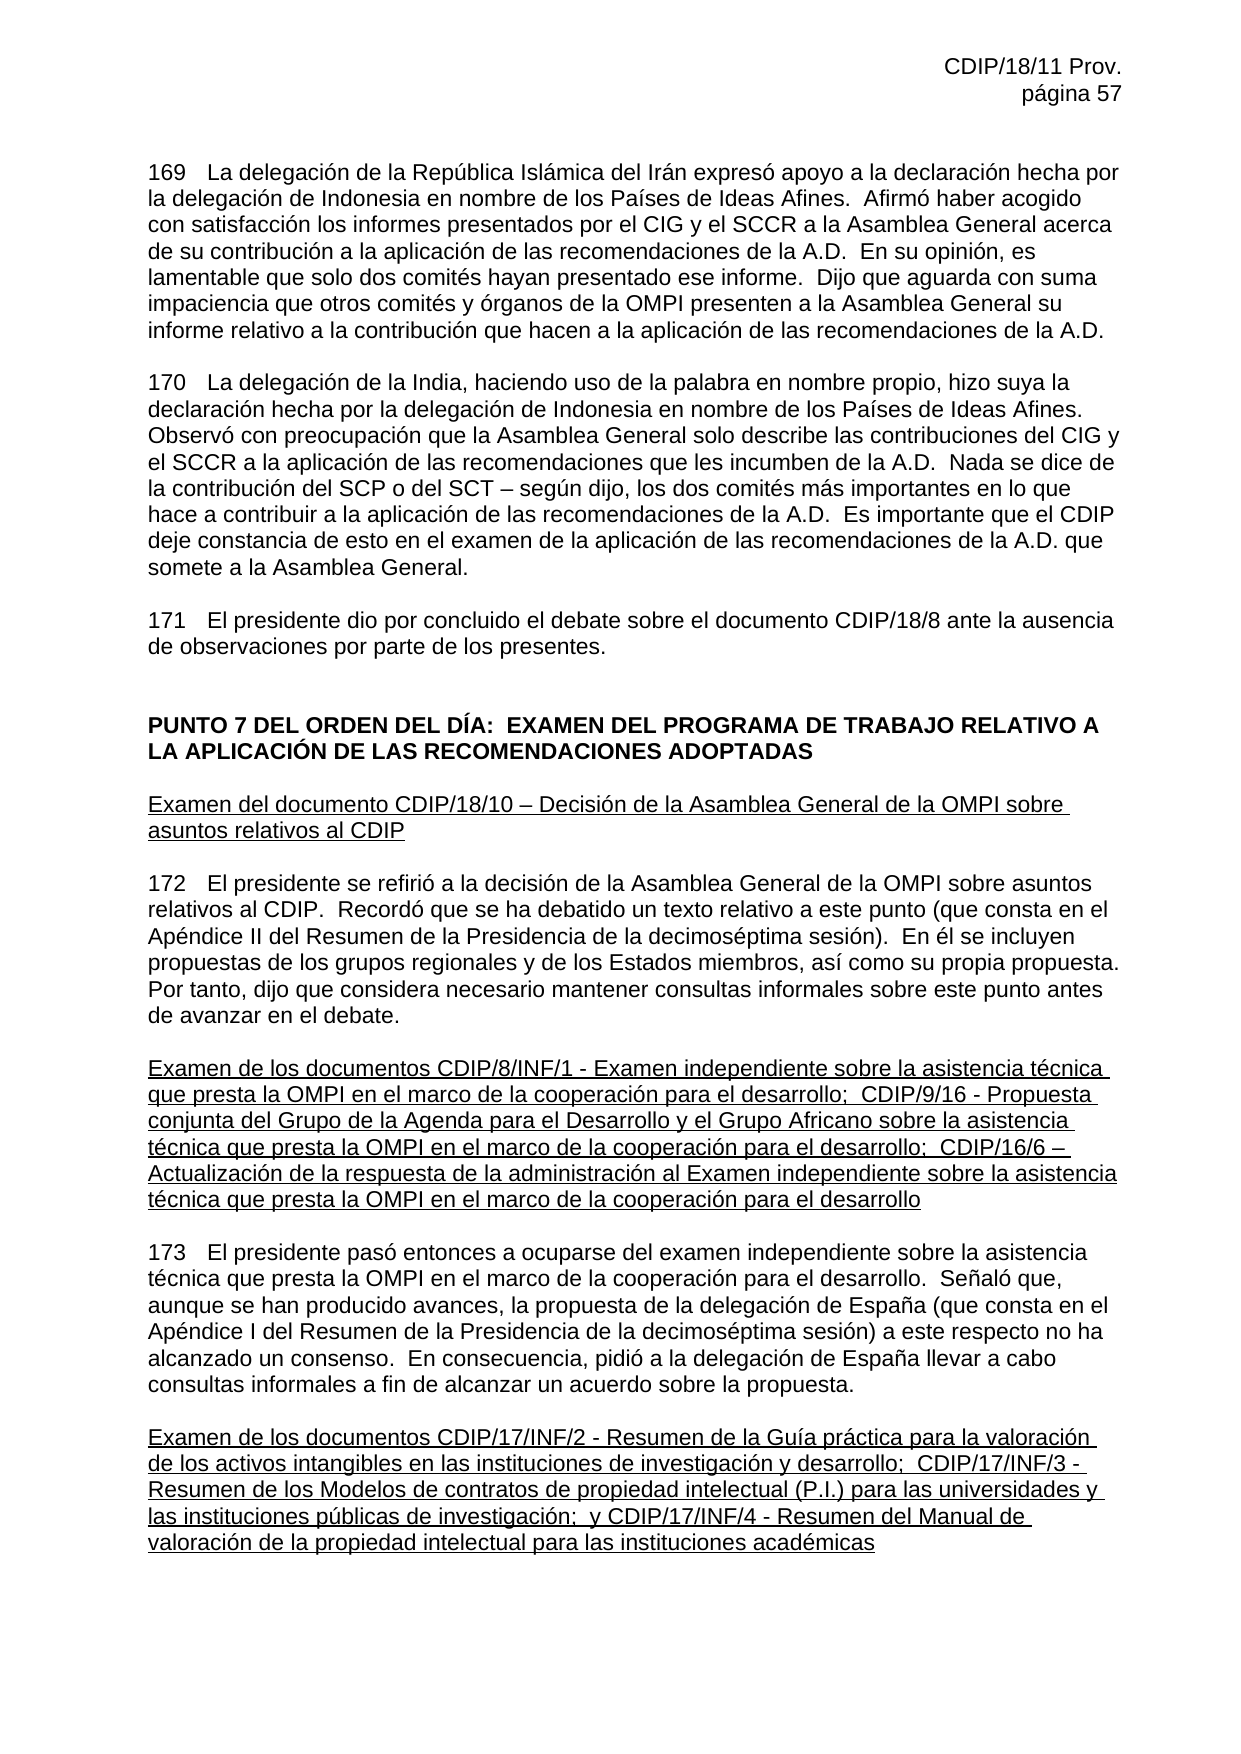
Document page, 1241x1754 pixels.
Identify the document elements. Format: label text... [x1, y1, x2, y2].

text El presidente pasó entonces a ocuparse del examen independiente sobre la asistencia técnica que presta la OMPI en el marco de la cooperación para el desarrollo. Señaló que, aunque se han producido avances, la propuesta de la delegación de España (que consta en el Apéndice I del Resumen de la Presidencia de la decimoséptima sesión) a este respecto no ha alcanzado un consenso. En consecuencia, pidió a la delegación de España llevar a cabo consultas informales a fin de alcanzar un acuerdo sobre la propuesta. [148, 1239, 1122, 1397]
text Examen del documento CDIP/18/10 – Decisión de la Asamblea General de la OMPI sobre asuntos relativos al CDIP [148, 791, 1122, 844]
text La delegación de la India, haciendo uso de la palabra en nombre propio, hizo suya la declaración hecha por la delegación de Indonesia en nombre de los Países de Ideas Afines. Observó con preocupación que la Asamblea General solo describe las contribuciones del CIG y el SCCR a la aplicación de las recomendaciones que les incumben de la A.D. Nada se dice de la contribución del SCP o del SCT – según dijo, los dos comités más importantes en lo que hace a contribuir a la aplicación de las recomendaciones de la A.D. Es importante que el CDIP deje constancia de esto en el examen de la aplicación de las recomendaciones de la A.D. que somete a la Asamblea General. [148, 369, 1122, 580]
text Examen de los documentos CDIP/8/INF/1 - Examen independiente sobre la asistencia técnica que presta la OMPI en el marco de la cooperación para el desarrollo; CDIP/9/16 - Propuesta conjunta del Grupo de la Agenda para el Desarrollo y el Grupo Africano sobre la asistencia técnica que presta la OMPI en el marco de la cooperación para el desarrollo; CDIP/16/6 – Actualización de la respuesta de la administración al Examen independiente sobre la asistencia técnica que presta la OMPI en el marco de la cooperación para el desarrollo [148, 1054, 1122, 1213]
text Examen de los documentos CDIP/17/INF/2 - Resumen de la Guía práctica para la valoración de los activos intangibles en las instituciones de investigación y desarrollo; CDIP/17/INF/3 - Resumen de los Modelos de contratos de propiedad intelectual (P.I.) para las universidades y las instituciones públicas de investigación; y CDIP/17/INF/4 - Resumen del Manual de valoración de la propiedad intelectual para las instituciones académicas [148, 1423, 1122, 1555]
text El presidente se refirió a la decisión de la Asamblea General de la OMPI sobre asuntos relativos al CDIP. Recordó que se ha debatido un texto relativo a este punto (que consta en el Apéndice II del Resumen de la Presidencia de la decimoséptima sesión). En él se incluyen propuestas de los grupos regionales y de los Estados miembros, así como su propia propuesta. Por tanto, dijo que considera necesario mantener consultas informales sobre este punto antes de avanzar en el debate. [148, 870, 1122, 1028]
text La delegación de la República Islámica del Irán expresó apoyo a la declaración hecha por la delegación de Indonesia en nombre de los Países de Ideas Afines. Afirmó haber acogido con satisfacción los informes presentados por el CIG y el SCCR a la Asamblea General acerca de su contribución a la aplicación de las recomendaciones de la A.D. En su opinión, es lamentable que solo dos comités hayan presentado ese informe. Dijo que aguarda con suma impaciencia que otros comités y órganos de la OMPI presenten a la Asamblea General su informe relativo a la contribución que hacen a la aplicación de las recomendaciones de la A.D. [148, 158, 1122, 343]
text El presidente dio por concluido el debate sobre el documento CDIP/18/8 ante la ausencia de observaciones por parte de los presentes. [148, 607, 1122, 659]
text PUNTO 7 DEL ORDEN DEL DÍA: EXAMEN DEL PROGRAMA DE TRABAJO RELATIVO A LA APLICACIÓN DE LAS RECOMENDACIONES ADOPTADAS [148, 712, 1122, 765]
